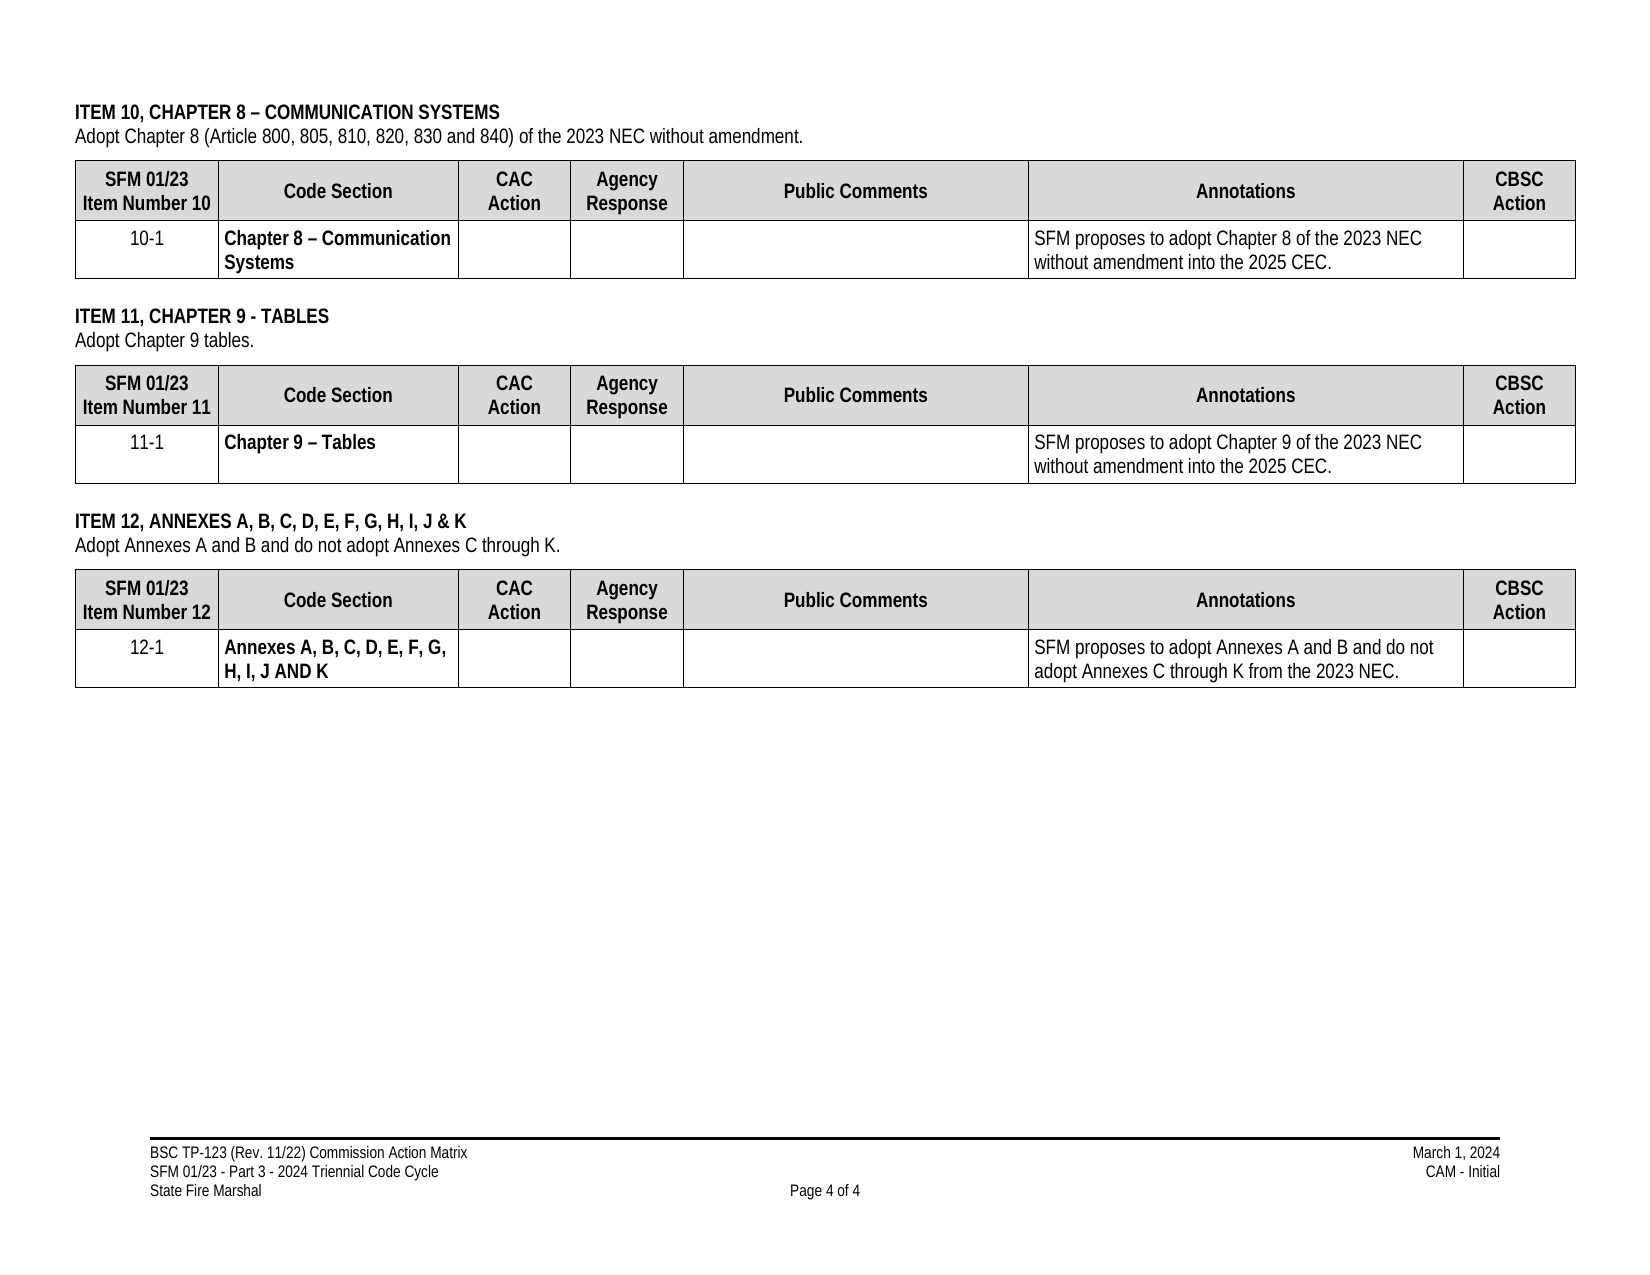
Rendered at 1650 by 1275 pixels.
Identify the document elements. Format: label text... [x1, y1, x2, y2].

table_cell [684, 221, 1028, 278]
text Adopt Chapter 8 (Article 800, 805, 810, 820, 830 and 840) of the 2023 NEC without amendment. [75, 124, 1575, 148]
table_header Agency Response [571, 161, 683, 220]
table_cell [459, 221, 570, 278]
table_cell [684, 630, 1028, 687]
table_header CBSC Action [1464, 570, 1575, 629]
table_cell [1464, 221, 1575, 278]
subtitle ITEM 11, Chapter 9 - Tables [75, 304, 1575, 328]
table_header Agency Response [571, 366, 683, 425]
table_cell [459, 426, 570, 483]
table_header Public Comments [684, 366, 1028, 425]
table_header Public Comments [684, 161, 1028, 220]
table_cell [571, 426, 683, 483]
table_cell [1464, 426, 1575, 483]
table_header Annotations [1029, 570, 1463, 629]
table_cell [571, 630, 683, 687]
table_cell [684, 426, 1028, 483]
table_header Code Section [219, 161, 458, 220]
table_header Annotations [1029, 161, 1463, 220]
table_header Annotations [1029, 366, 1463, 425]
table_header Code Section [219, 570, 458, 629]
table_header CBSC Action [1464, 366, 1575, 425]
table_header Code Section [219, 366, 458, 425]
subtitle ITEM 10, Chapter 8 – Communication systems [75, 100, 1575, 124]
table_header SFM 01/23 Item Number 12 [76, 570, 218, 629]
table_header Agency Response [571, 570, 683, 629]
table_cell SFM proposes to adopt Annexes A and B and do not adopt Annexes C through K from the 2023 NEC. [1029, 630, 1463, 687]
text Adopt Annexes A and B and do not adopt Annexes C through K. [75, 533, 1575, 557]
table_header CAC Action [459, 161, 570, 220]
table_cell [1464, 630, 1575, 687]
table_cell Chapter 9 – Tables [219, 426, 458, 483]
table_cell SFM proposes to adopt Chapter 9 of the 2023 NEC without amendment into the 2025 CEC. [1029, 426, 1463, 483]
table_cell [571, 221, 683, 278]
table_header CAC Action [459, 366, 570, 425]
table_header SFM 01/23 Item Number 11 [76, 366, 218, 425]
text Adopt Chapter 9 tables. [75, 328, 1575, 352]
table_cell 11-1 [76, 426, 218, 483]
table_header Public Comments [684, 570, 1028, 629]
table_cell Annexes A, B, C, D, E, F, G, H, I, J AND K [219, 630, 458, 687]
table_header CAC Action [459, 570, 570, 629]
table_cell 10-1 [76, 221, 218, 278]
table_header SFM 01/23 Item Number 10 [76, 161, 218, 220]
table_header CBSC Action [1464, 161, 1575, 220]
table_cell Chapter 8 – Communication Systems [219, 221, 458, 278]
subtitle ITEM 12, Annexes a, b, c, d, e, f, g, h, i, j & k [75, 509, 1575, 533]
table_cell 12-1 [76, 630, 218, 687]
table_cell [459, 630, 570, 687]
table_cell SFM proposes to adopt Chapter 8 of the 2023 NEC without amendment into the 2025 CEC. [1029, 221, 1463, 278]
